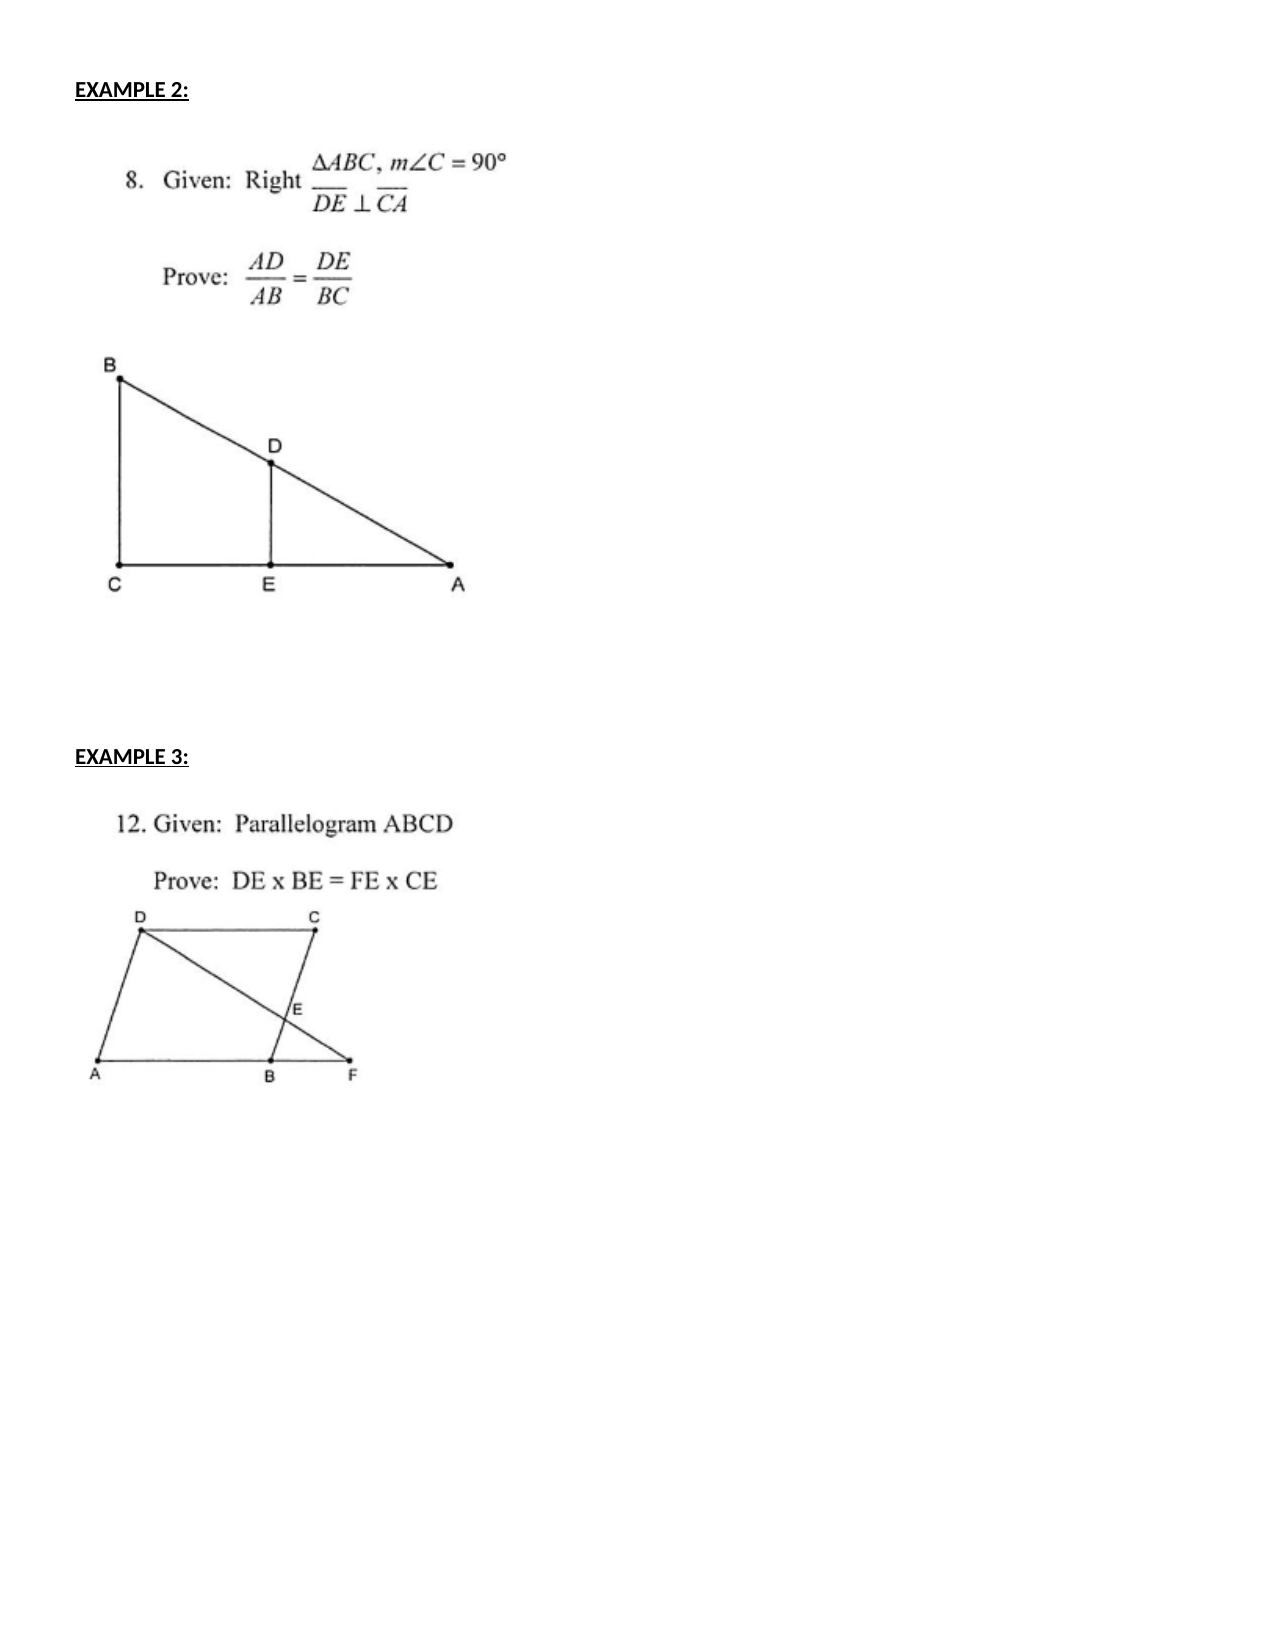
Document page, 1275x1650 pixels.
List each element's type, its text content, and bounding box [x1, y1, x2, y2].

picture [75, 795, 479, 1117]
text EXAMPLE 3: [75, 742, 1200, 770]
text EXAMPLE 2: [75, 75, 1200, 103]
picture [75, 128, 525, 611]
